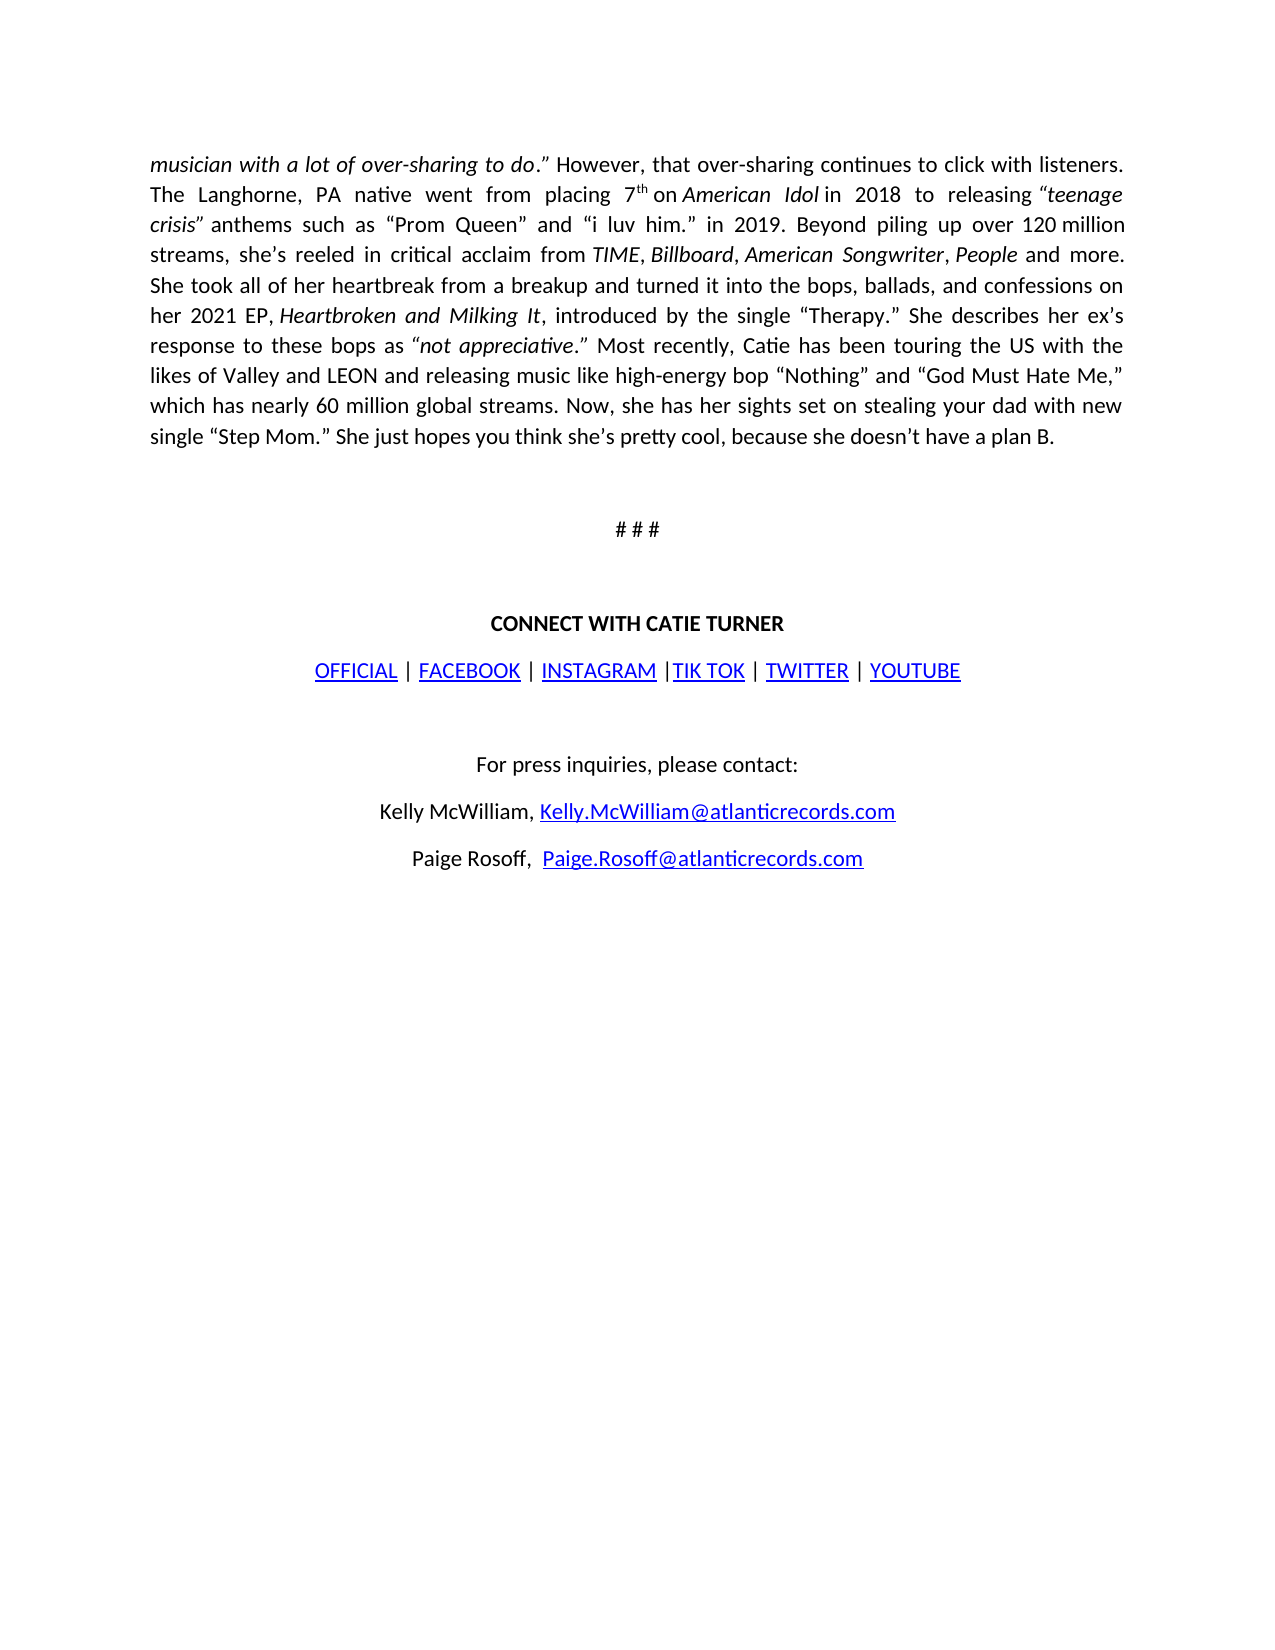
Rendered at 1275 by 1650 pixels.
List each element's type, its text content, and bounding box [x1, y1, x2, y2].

text For press inquiries, please contact: [150, 750, 1125, 778]
text CONNECT WITH CATIE TURNER [150, 609, 1125, 637]
text Kelly McWilliam, Kelly.McWilliam@atlanticrecords.com [150, 797, 1125, 825]
text OFFICIAL | FACEBOOK | INSTAGRAM |TIK TOK | TWITTER | YOUTUBE [150, 656, 1125, 684]
text Paige Rosoff, Paige.Rosoff@atlanticrecords.com [150, 844, 1125, 872]
text # # # [150, 516, 1125, 544]
